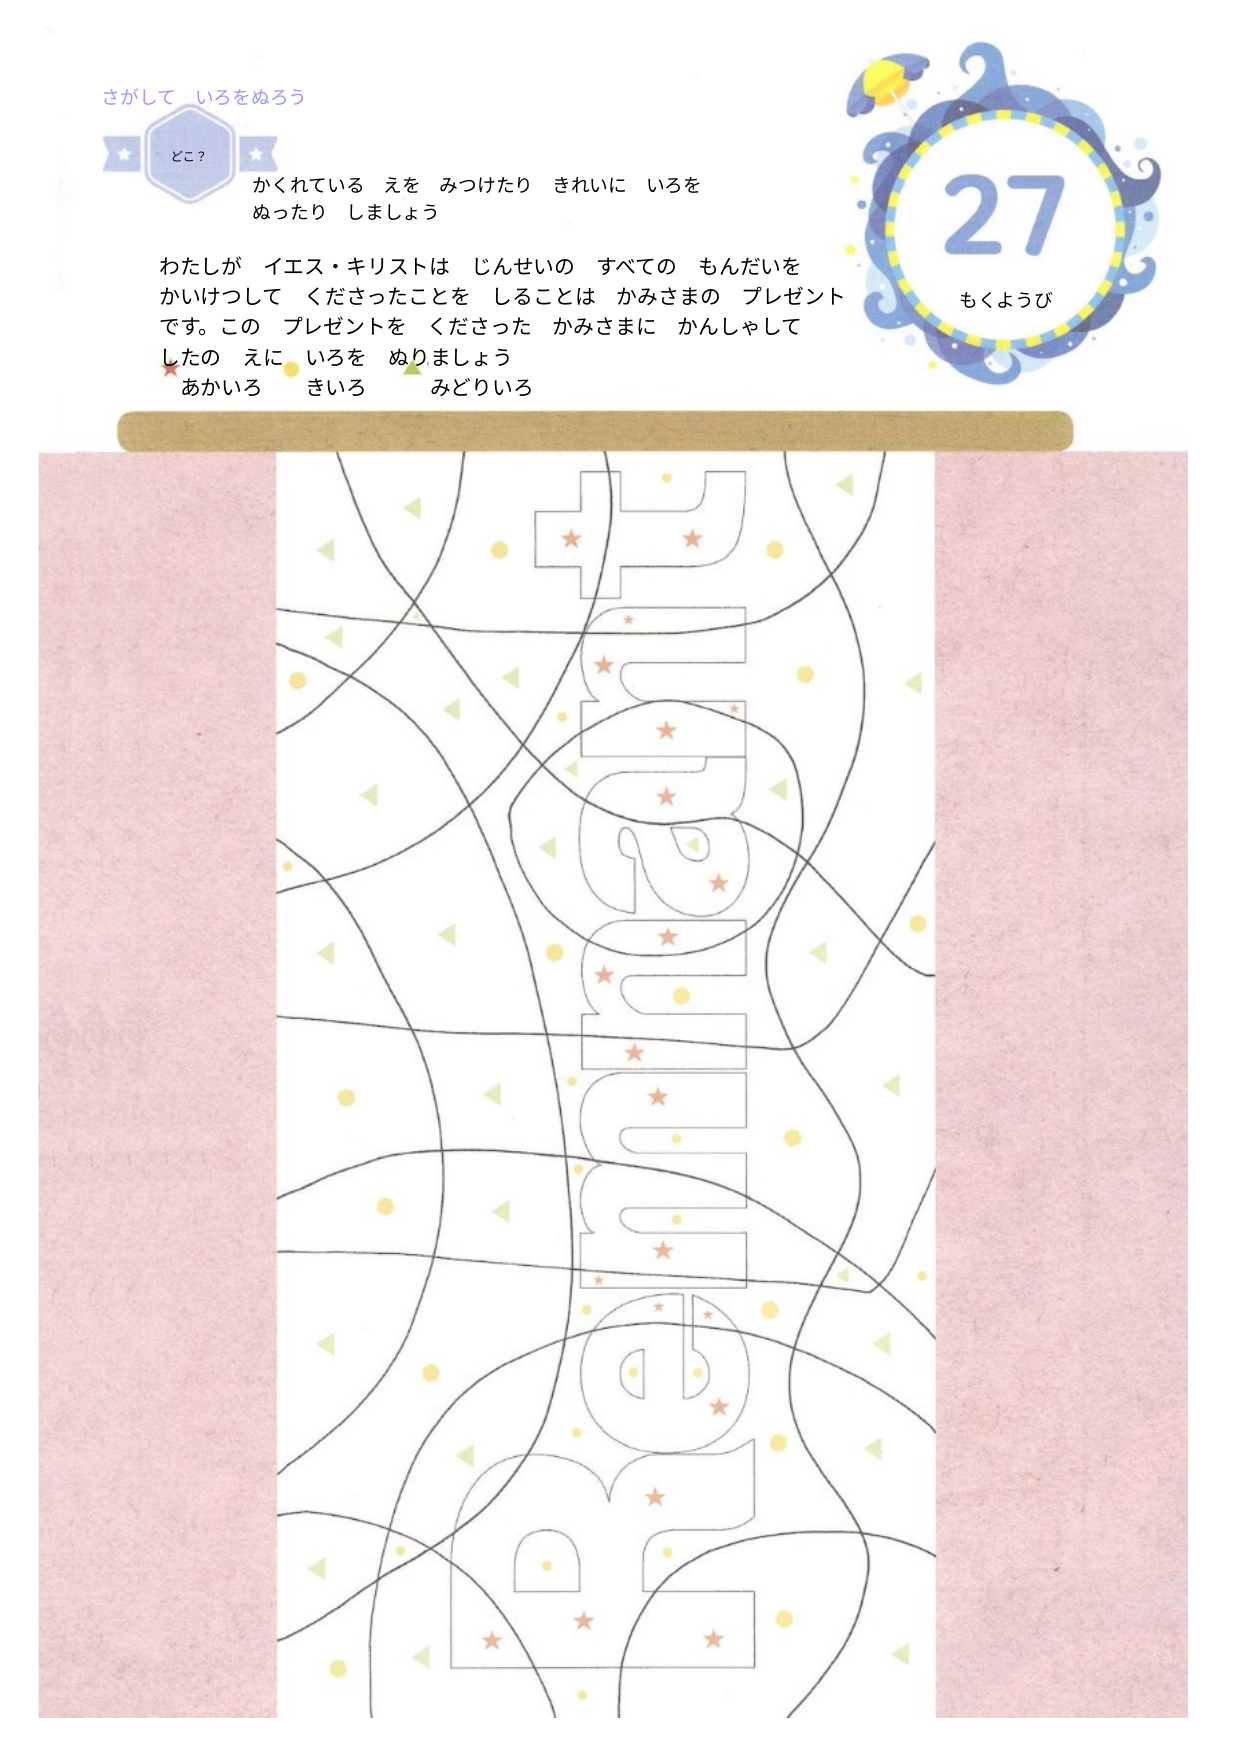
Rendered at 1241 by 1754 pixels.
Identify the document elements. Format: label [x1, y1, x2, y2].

picture [38, 26, 1188, 1718]
